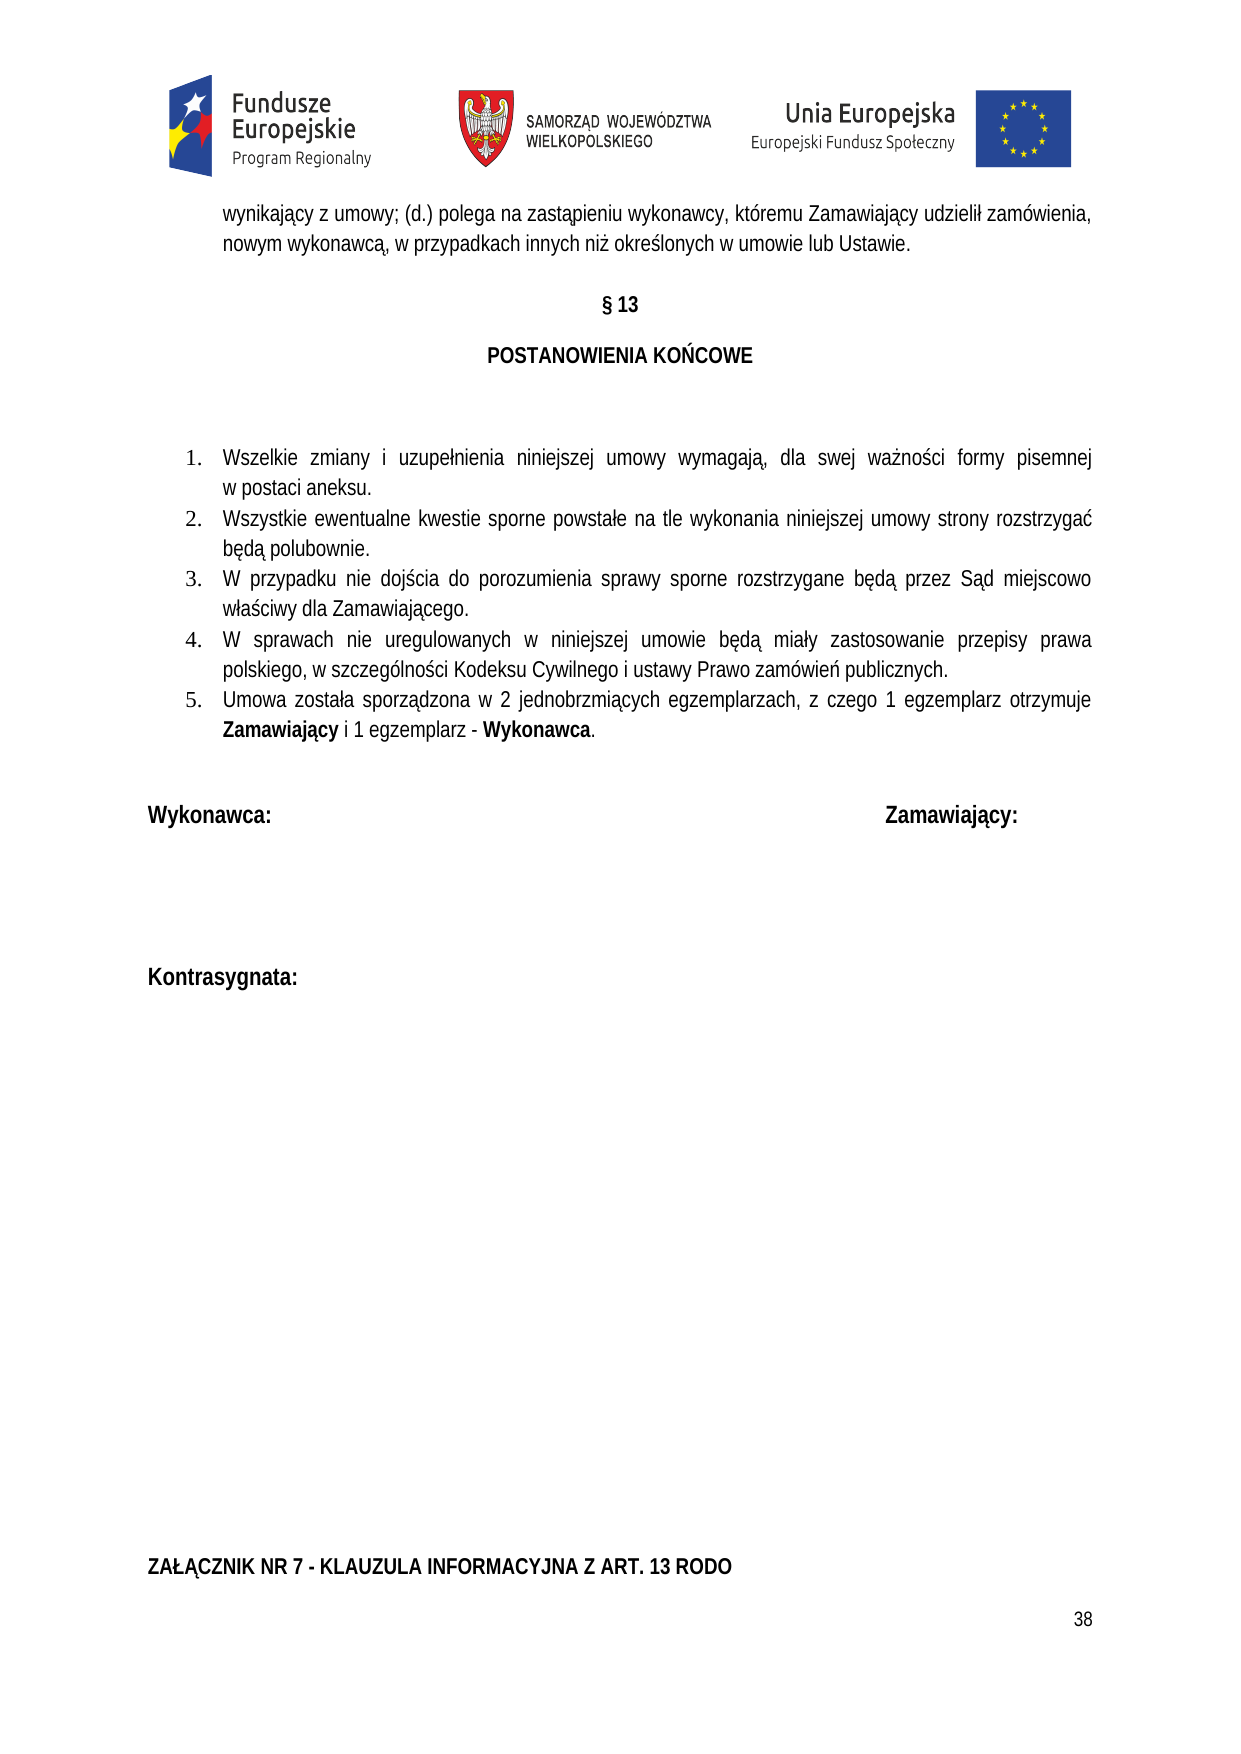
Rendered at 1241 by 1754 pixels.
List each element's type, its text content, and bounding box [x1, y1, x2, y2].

text Kontrasygnata: [148, 962, 1093, 990]
text ZAŁĄCZNIK NR 7 - KLAUZULA INFORMACYJNA Z ART. 13 RODO [148, 1553, 1092, 1579]
list Wszelkie zmiany i uzupełnienia niniejszej umowy wymagają, dla swej ważności formy pisemnej w postaci aneksu. [185, 444, 1092, 501]
list W sprawach nie uregulowanych w niniejszej umowie będą miały zastosowanie przepisy prawa polskiego, w szczególności Kodeksu Cywilnego i ustawy Prawo zamówień publicznych. [185, 626, 1092, 682]
text Wykonawca: Zamawiający: [148, 800, 1093, 829]
list Wszystkie ewentualne kwestie sporne powstałe na tle wykonania niniejszej umowy strony rozstrzygać będą polubownie. [185, 504, 1092, 561]
list W przypadku nie dojścia do porozumienia sprawy sporne rozstrzygane będą przez Sąd miejscowo właściwy dla Zamawiającego. [185, 565, 1092, 622]
picture [169, 75, 1072, 177]
text § 13 [148, 291, 1092, 317]
list Umowa została sporządzona w 2 jednobrzmiących egzemplarzach, z czego 1 egzemplarz otrzymuje Zamawiający i 1 egzemplarz - Wykonawca. [185, 686, 1092, 743]
text POSTANOWIENIA KOŃCOWE [148, 342, 1092, 368]
